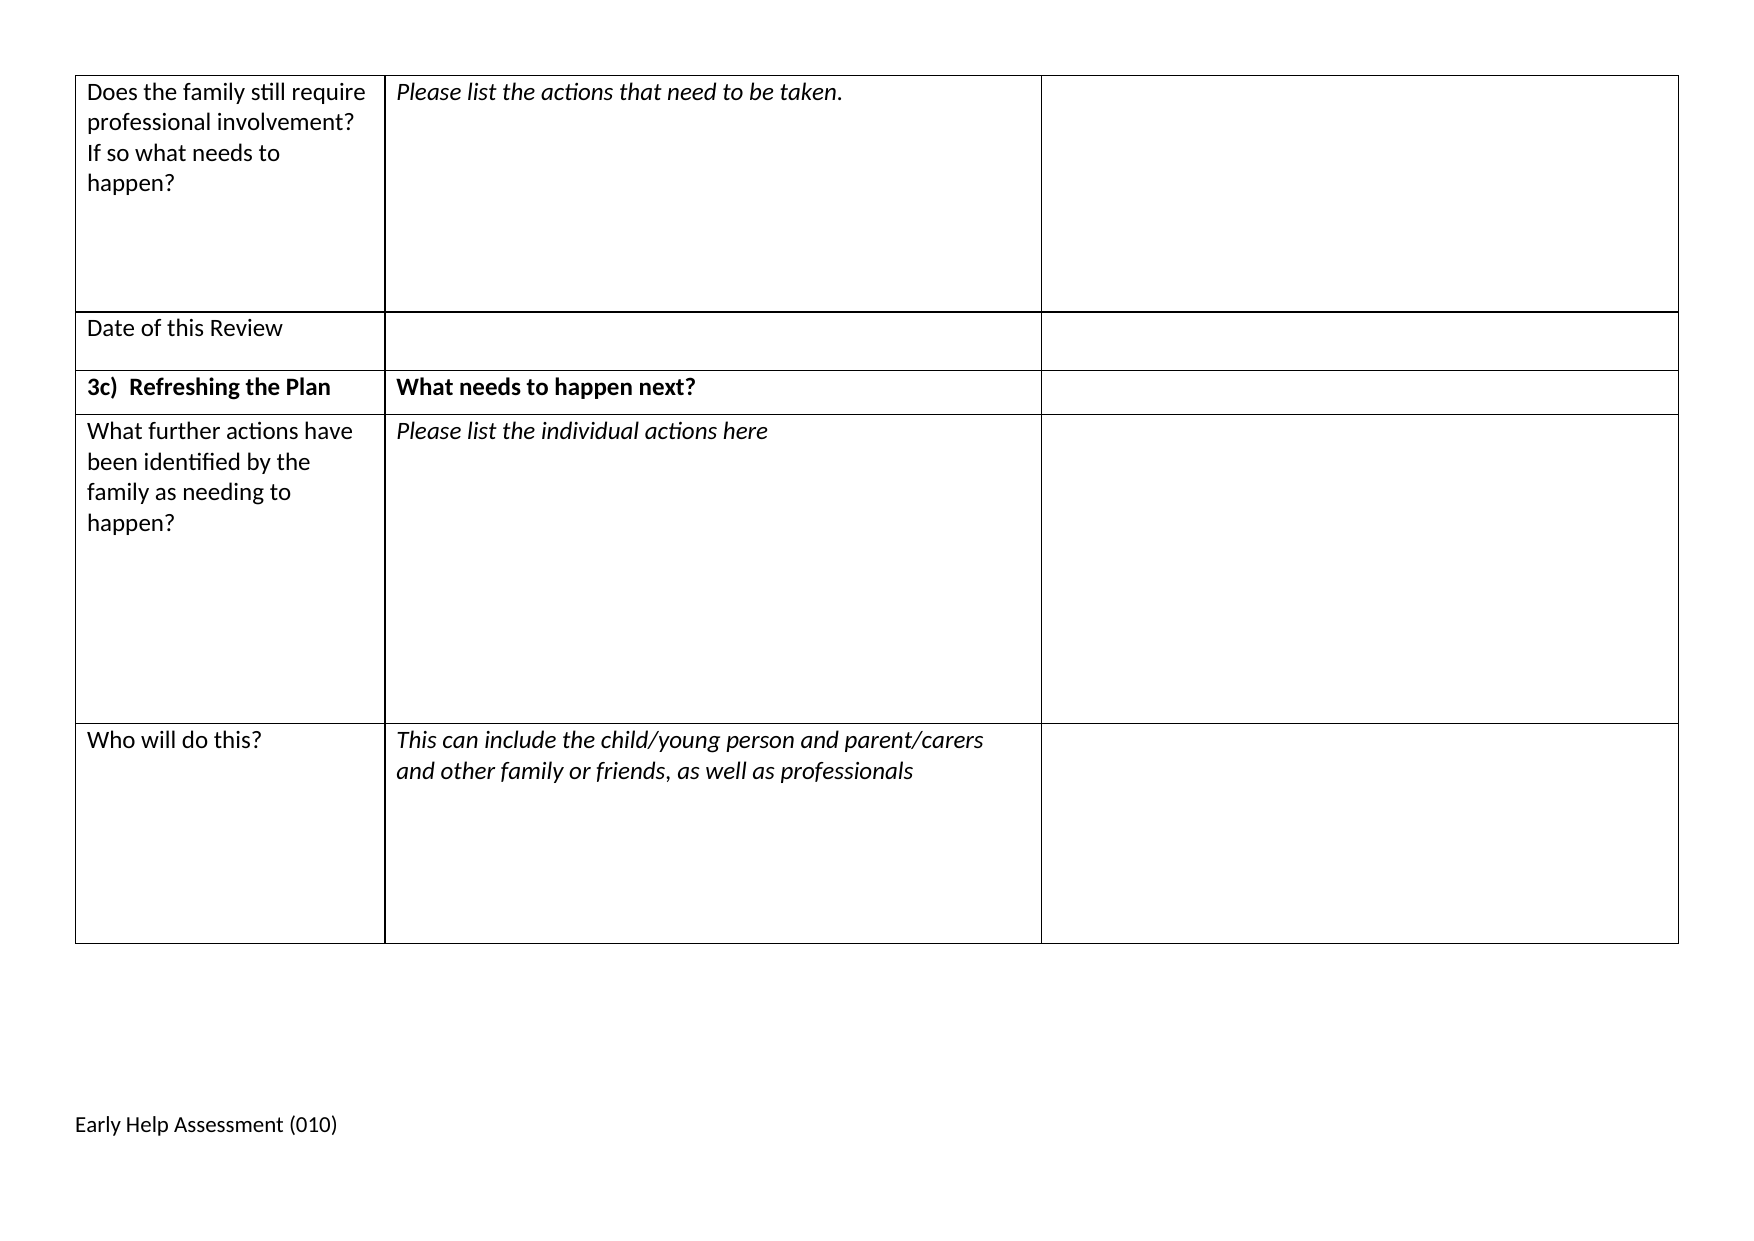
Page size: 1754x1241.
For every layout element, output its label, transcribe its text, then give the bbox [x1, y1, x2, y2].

table_cell [1042, 371, 1678, 414]
table_cell [1042, 415, 1678, 723]
table_cell Who will do this? [76, 724, 384, 943]
table_cell What needs to happen next? [386, 371, 1041, 414]
table_cell [1042, 76, 1678, 311]
table_cell 3c) Refreshing the Plan [76, 371, 384, 414]
table_cell [1042, 724, 1678, 943]
table_cell [1042, 313, 1678, 370]
table_cell This can include the child/young person and parent/carers and other family or friends, as well as professionals [386, 724, 1041, 943]
table_cell What further actions have been identified by the family as needing to happen? [76, 415, 384, 723]
table_cell Please list the individual actions here [386, 415, 1041, 723]
table_cell [386, 313, 1041, 370]
table_cell Does the family still require professional involvement? If so what needs to happen? [76, 76, 384, 311]
table_cell Date of this Review [76, 313, 384, 370]
table_cell Please list the actions that need to be taken. [386, 76, 1041, 311]
